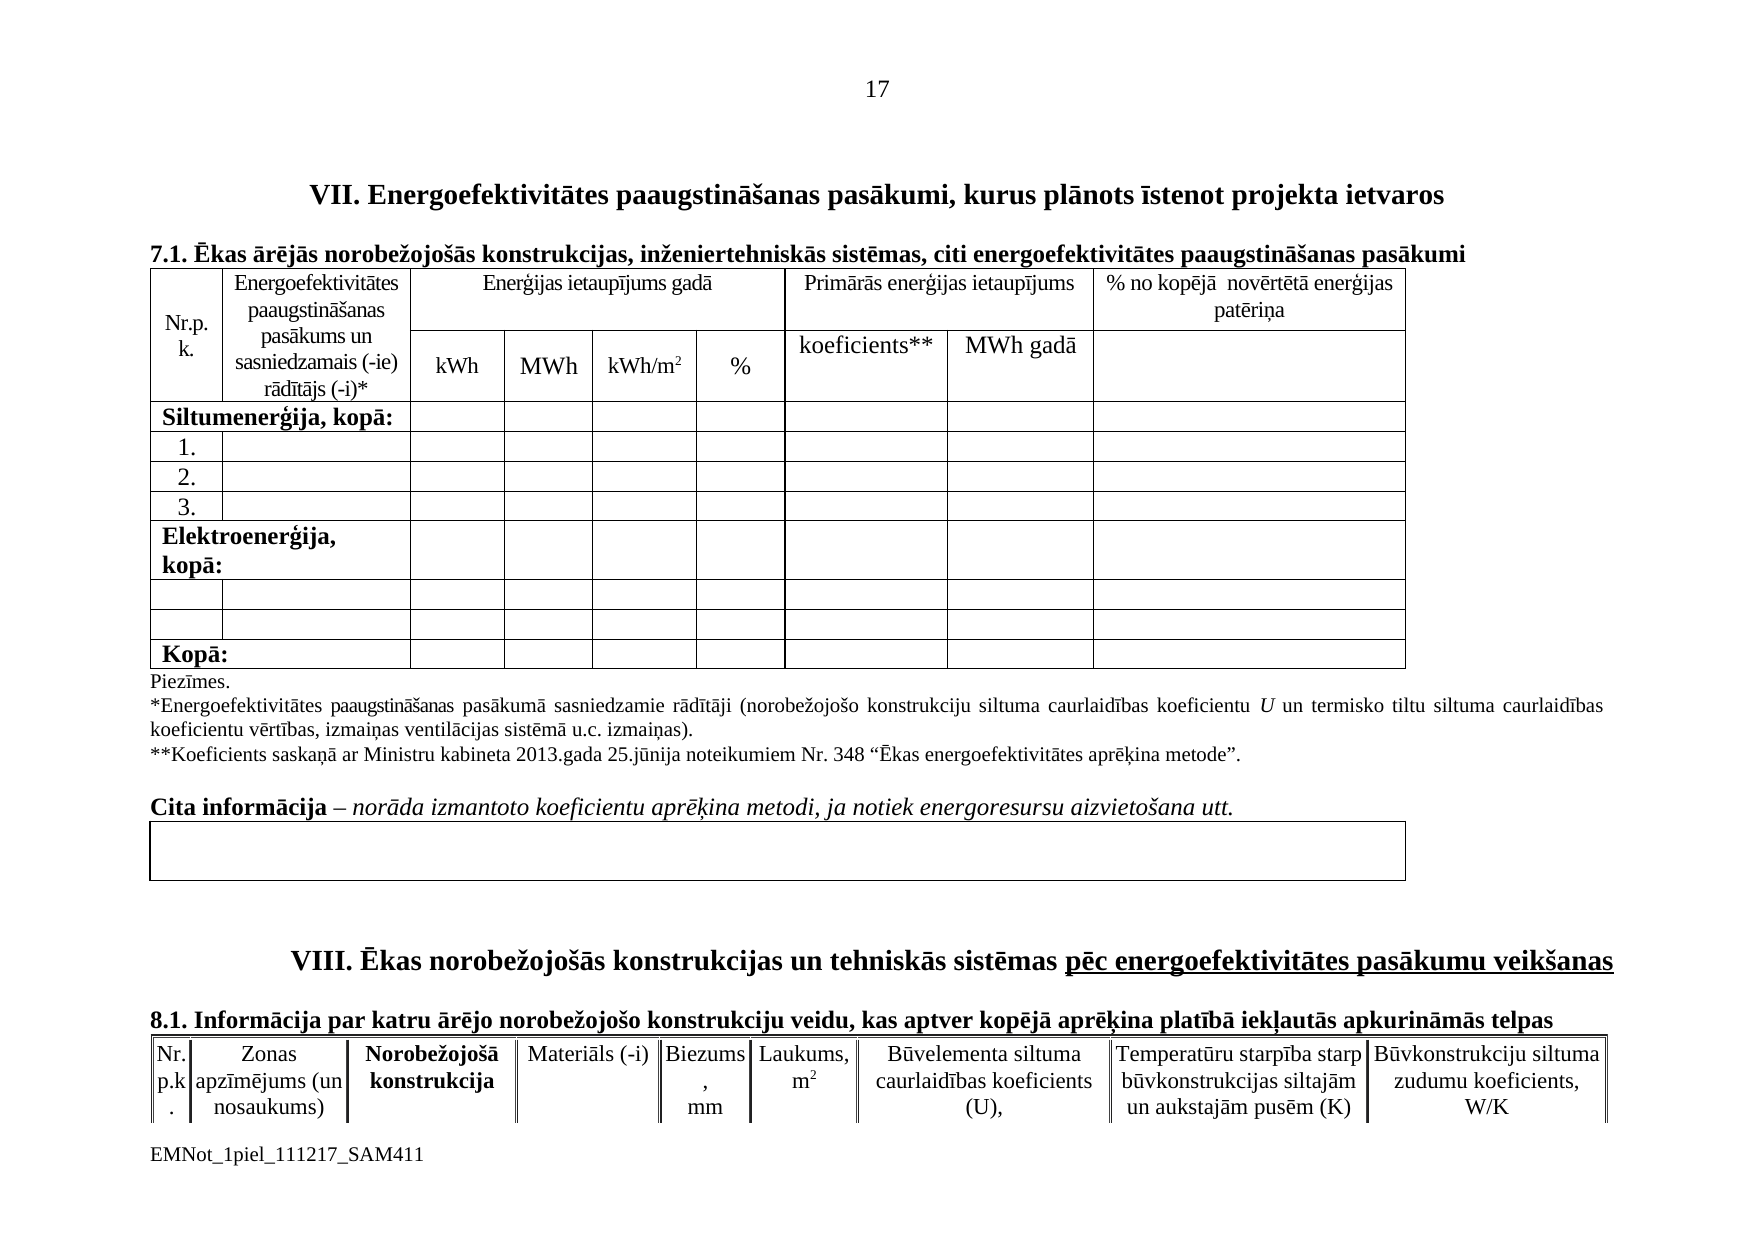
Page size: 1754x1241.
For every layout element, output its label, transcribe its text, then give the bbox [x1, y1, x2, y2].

table_cell [411, 462, 504, 491]
table_cell [505, 402, 592, 431]
table_cell [786, 432, 947, 461]
table_cell [593, 610, 696, 638]
table_cell [411, 580, 504, 609]
table_cell [697, 432, 784, 461]
table_cell [593, 432, 696, 461]
table_cell [1094, 610, 1405, 638]
table_cell [786, 610, 947, 638]
table_cell [593, 462, 696, 491]
table_cell [948, 521, 1093, 579]
table_cell 3. [151, 492, 222, 520]
table_cell [786, 521, 947, 579]
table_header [858, 1038, 1111, 1123]
table_cell [505, 432, 592, 461]
table_cell [411, 640, 504, 668]
table_header Nr. p.k. [154, 1038, 190, 1123]
text Cita informācija – norāda izmantoto koeficientu aprēķina metodi, ja notiek energoresursu aizvietošana utt. [150, 792, 1754, 821]
table_cell [697, 462, 784, 491]
table_cell [786, 640, 947, 668]
table_cell [1094, 462, 1405, 491]
table_cell [593, 402, 696, 431]
table_header Laukums, m2 [750, 1038, 858, 1123]
table_cell [1094, 331, 1405, 401]
table_header Energoefektivitātes paaugstināšanas pasākums un sasniedzamais (-ie) rādītājs (-i)* [223, 269, 410, 401]
text 8.1. Informācija par katru ārējo norobežojošo konstrukciju veidu, kas aptver kopējā aprēķina platībā iekļautās apkurināmās telpas [150, 1005, 1754, 1034]
table_cell 1. [151, 432, 222, 461]
table_cell [1094, 492, 1405, 520]
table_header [347, 1038, 517, 1123]
text 7.1. Ēkas ārējās norobežojošās konstrukcijas, inženiertehniskās sistēmas, citi energoefektivitātes paaugstināšanas pasākumi [150, 239, 1604, 268]
table_cell [593, 492, 696, 520]
table_header % no kopējā novērtētā enerģijas patēriņa [1094, 269, 1405, 329]
text VIII. Ēkas norobežojošās konstrukcijas un tehniskās sistēmas pēc energoefektivitātes pasākumu veikšanas [150, 943, 1754, 977]
table_cell [505, 521, 592, 579]
table_cell [593, 521, 696, 579]
table_cell [223, 610, 410, 638]
table_cell kWh [411, 331, 504, 401]
table_header Materiāls (-i) [517, 1036, 660, 1123]
table_cell [948, 640, 1093, 668]
table_header Enerģijas ietaupījums gadā [411, 269, 784, 329]
table_cell Elektroenerģija, kopā: [151, 521, 410, 579]
table_cell [593, 640, 696, 668]
table_cell [697, 580, 784, 609]
table_cell [151, 610, 222, 638]
text *Energoefektivitātes paaugstināšanas pasākumā sasniedzamie rādītāji (norobežojošo konstrukciju siltuma caurlaidības koeficientu U un termisko tiltu siltuma caurlaidības koeficientu vērtības, izmaiņas ventilācijas sistēmā u.c. izmaiņas). [150, 693, 1604, 741]
table_cell % [697, 331, 784, 401]
table_cell koeficients** [786, 331, 947, 401]
table_cell [948, 610, 1093, 638]
table_cell [948, 580, 1093, 609]
table_cell [223, 462, 410, 491]
table_cell [786, 580, 947, 609]
table_cell [697, 640, 784, 668]
table_header Nr.p.k. [151, 269, 222, 401]
text Piezīmes. [150, 669, 1604, 693]
table_cell Siltumenerģija, kopā: [151, 402, 410, 431]
table_cell [1094, 640, 1405, 668]
table_cell [697, 610, 784, 638]
table_cell [411, 521, 504, 579]
table_header Primārās enerģijas ietaupījums [786, 269, 1093, 329]
table_cell [505, 610, 592, 638]
table_cell [948, 402, 1093, 431]
table_cell [223, 492, 410, 520]
text **Koeficients saskaņā ar Ministru kabineta 2013.gada 25.jūnija noteikumiem Nr. 348 “Ēkas energoefektivitātes aprēķina metode”. [150, 741, 1604, 766]
table_cell MWh gadā [948, 331, 1093, 401]
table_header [1367, 1038, 1605, 1123]
table_cell [505, 580, 592, 609]
table_header Biezums, mm [660, 1038, 750, 1123]
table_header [190, 1038, 347, 1123]
text VII. Energoefektivitātes paaugstināšanas pasākumi, kurus plānots īstenot projekta ietvaros [150, 177, 1604, 211]
table_cell [411, 432, 504, 461]
table_cell [697, 521, 784, 579]
table_cell [593, 580, 696, 609]
table_cell Kopā: [151, 640, 410, 668]
table_cell [411, 492, 504, 520]
table_cell [223, 432, 410, 461]
table_cell [786, 462, 947, 491]
table_header [151, 822, 1405, 880]
table_cell [1094, 402, 1405, 431]
table_cell [786, 492, 947, 520]
table_cell [1094, 580, 1405, 609]
table_cell [151, 580, 222, 609]
table_cell [948, 432, 1093, 461]
table_cell [697, 492, 784, 520]
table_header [1111, 1038, 1367, 1123]
table_cell [948, 462, 1093, 491]
table_cell [505, 640, 592, 668]
table_cell [505, 492, 592, 520]
table_cell 2. [151, 462, 222, 491]
table_cell MWh [505, 331, 592, 401]
table_cell [1094, 521, 1405, 579]
table_cell [1094, 432, 1405, 461]
table_cell [697, 402, 784, 431]
table_cell [505, 462, 592, 491]
table_cell [948, 492, 1093, 520]
table_cell kWh/m2 [593, 331, 696, 401]
table_cell [411, 610, 504, 638]
table_cell [411, 402, 504, 431]
table_cell [223, 580, 410, 609]
table_cell [786, 402, 947, 431]
